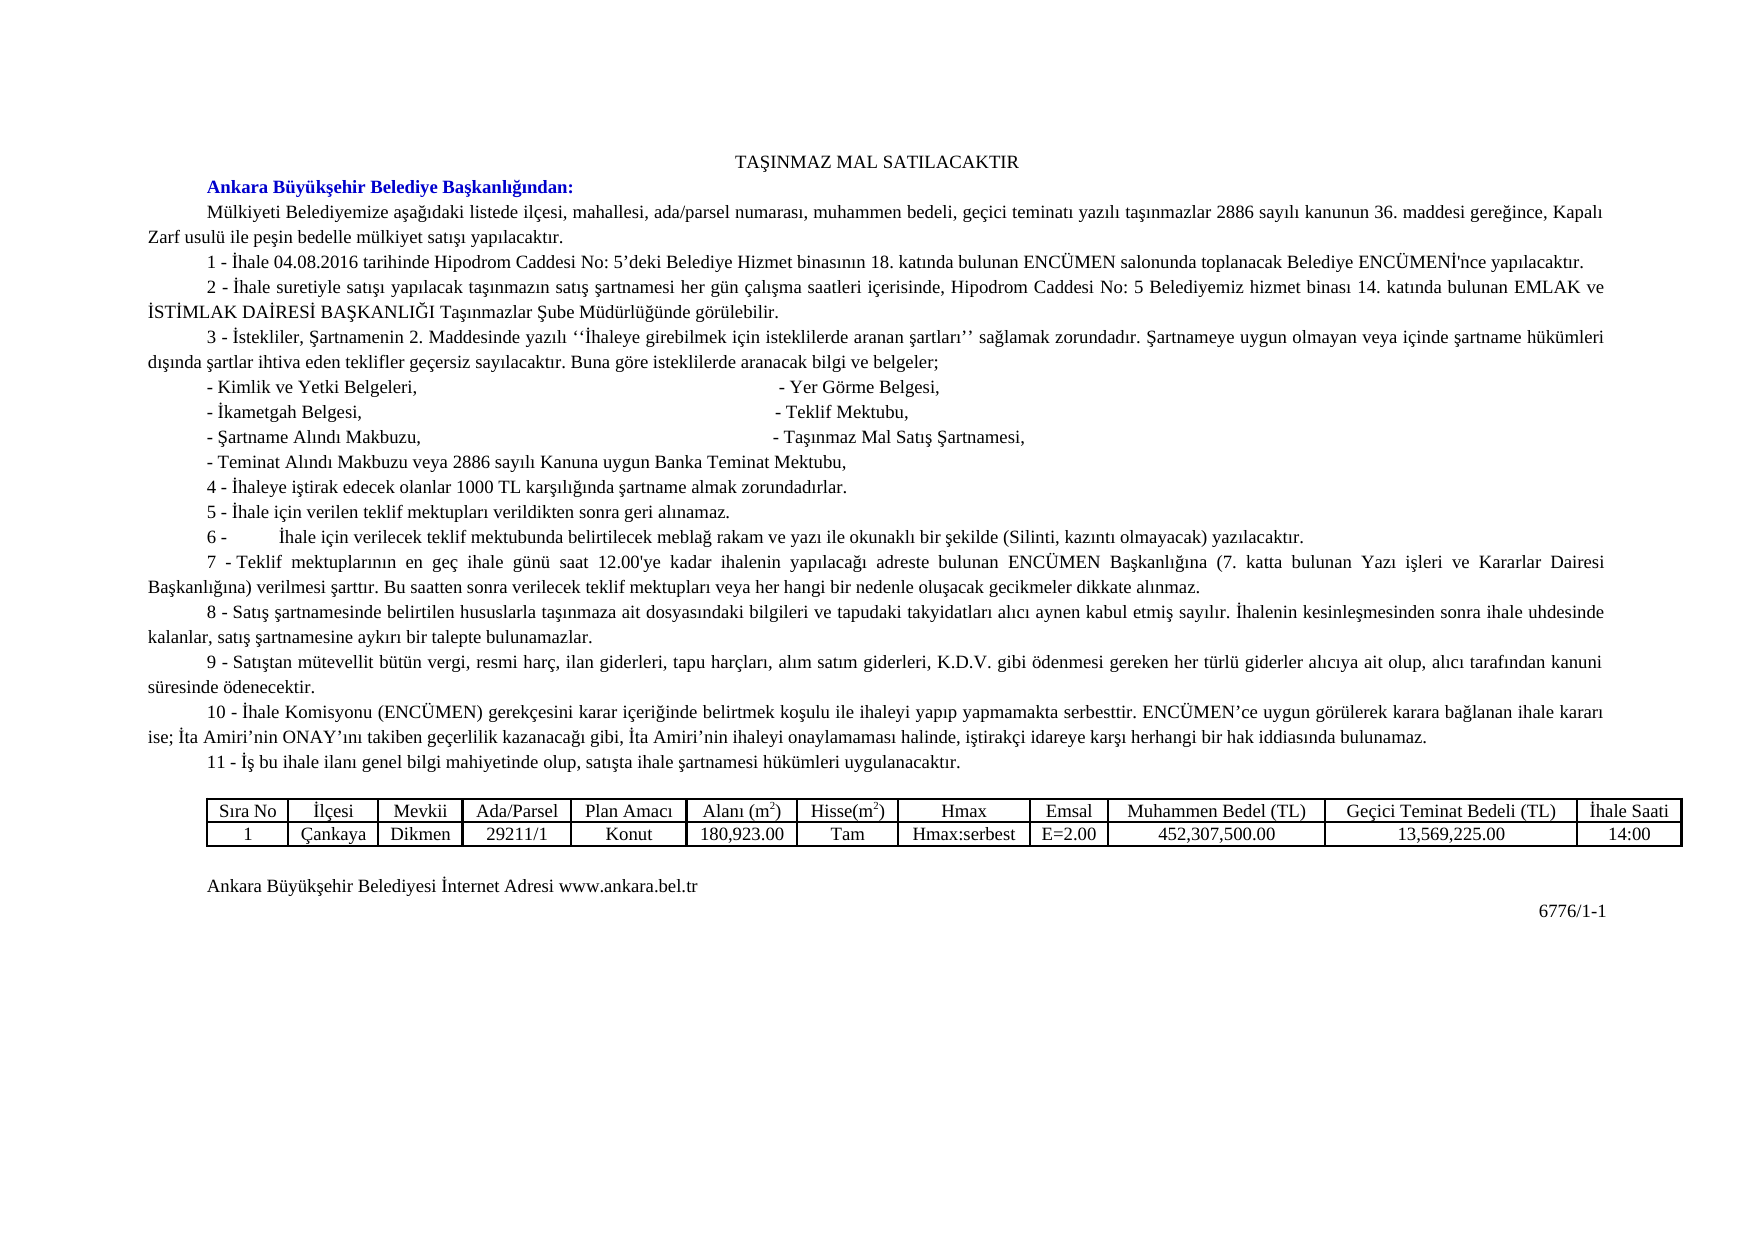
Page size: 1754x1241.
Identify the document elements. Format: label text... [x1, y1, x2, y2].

table_cell 14:00 [1578, 823, 1680, 845]
table_cell Dikmen [379, 823, 461, 845]
table_cell Hmax:serbest [899, 823, 1029, 845]
text TAŞINMAZ MAL SATILACAKTIR [148, 148, 1606, 173]
table_cell Tam [798, 823, 897, 845]
table_header Geçici Teminat Bedeli (TL) [1326, 800, 1576, 821]
text 6776/1-1 [148, 897, 1606, 922]
table_header Hmax [899, 800, 1029, 821]
table_cell E=2.00 [1031, 823, 1107, 845]
table_cell 452,307,500.00 [1109, 823, 1324, 845]
table_header Hisse(m2) [798, 800, 897, 821]
text 1 - İhale 04.08.2016 tarihinde Hipodrom Caddesi No: 5’deki Belediye Hizmet binasının 18. katında bulunan ENCÜMEN salonunda toplanacak Belediye ENCÜMENİ'nce yapılacaktır. [148, 248, 1606, 273]
table_cell 29211/1 [464, 823, 570, 845]
table_header İhale Saati [1578, 800, 1680, 821]
table_cell Çankaya [289, 823, 377, 845]
text - Şartname Alındı Makbuzu, - Taşınmaz Mal Satış Şartnamesi, [148, 423, 1606, 448]
table_cell 180,923.00 [688, 823, 796, 845]
text 11 - İş bu ihale ilanı genel bilgi mahiyetinde olup, satışta ihale şartnamesi hükümleri uygulanacaktır. [148, 748, 1606, 773]
text 7 - Teklif mektuplarının en geç ihale günü saat 12.00'ye kadar ihalenin yapılacağı adreste bulunan ENCÜMEN Başkanlığına (7. katta bulunan Yazı işleri ve Kararlar Dairesi Başkanlığına) verilmesi şarttır. Bu saatten sonra verilecek teklif mektupları veya her hangi bir nedenle oluşacak gecikmeler dikkate alınmaz. [148, 548, 1606, 598]
table_header Sıra No [208, 800, 287, 821]
table_header Muhammen Bedel (TL) [1109, 800, 1324, 821]
text Ankara Büyükşehir Belediyesi İnternet Adresi www.ankara.bel.tr [148, 872, 1606, 897]
text 5 - İhale için verilen teklif mektupları verildikten sonra geri alınamaz. [148, 498, 1606, 523]
table_cell Konut [572, 823, 685, 845]
table_header Plan Amacı [572, 800, 685, 821]
text 2 - İhale suretiyle satışı yapılacak taşınmazın satış şartnamesi her gün çalışma saatleri içerisinde, Hipodrom Caddesi No: 5 Belediyemiz hizmet binası 14. katında bulunan EMLAK ve İSTİMLAK DAİRESİ BAŞKANLIĞI Taşınmazlar Şube Müdürlüğünde görülebilir. [148, 273, 1606, 323]
text 4 - İhaleye iştirak edecek olanlar 1000 TL karşılığında şartname almak zorundadırlar. [148, 473, 1606, 498]
table_cell 13,569,225.00 [1326, 823, 1576, 845]
text - Teminat Alındı Makbuzu veya 2886 sayılı Kanuna uygun Banka Teminat Mektubu, [148, 448, 1606, 473]
text 9 - Satıştan mütevellit bütün vergi, resmi harç, ilan giderleri, tapu harçları, alım satım giderleri, K.D.V. gibi ödenmesi gereken her türlü giderler alıcıya ait olup, alıcı tarafından kanuni süresinde ödenecektir. [148, 648, 1606, 698]
text Ankara Büyükşehir Belediye Başkanlığından: [148, 173, 1606, 198]
text Mülkiyeti Belediyemize aşağıdaki listede ilçesi, mahallesi, ada/parsel numarası, muhammen bedeli, geçici teminatı yazılı taşınmazlar 2886 sayılı kanunun 36. maddesi gereğince, Kapalı Zarf usulü ile peşin bedelle mülkiyet satışı yapılacaktır. [148, 198, 1606, 248]
text 8 - Satış şartnamesinde belirtilen hususlarla taşınmaza ait dosyasındaki bilgileri ve tapudaki takyidatları alıcı aynen kabul etmiş sayılır. İhalenin kesinleşmesinden sonra ihale uhdesinde kalanlar, satış şartnamesine aykırı bir talepte bulunamazlar. [148, 598, 1606, 648]
table_header Alanı (m2) [688, 800, 796, 821]
table_header Mevkii [379, 800, 461, 821]
table_cell 1 [208, 823, 287, 845]
table_header Ada/Parsel [464, 800, 570, 821]
table_header Emsal [1031, 800, 1107, 821]
table_header İlçesi [289, 800, 377, 821]
text - İkametgah Belgesi, - Teklif Mektubu, [148, 398, 1606, 423]
text 6 - İhale için verilecek teklif mektubunda belirtilecek meblağ rakam ve yazı ile okunaklı bir şekilde (Silinti, kazıntı olmayacak) yazılacaktır. [148, 523, 1606, 548]
text - Kimlik ve Yetki Belgeleri, - Yer Görme Belgesi, [148, 373, 1606, 398]
text 10 - İhale Komisyonu (ENCÜMEN) gerekçesini karar içeriğinde belirtmek koşulu ile ihaleyi yapıp yapmamakta serbesttir. ENCÜMEN’ce uygun görülerek karara bağlanan ihale kararı ise; İta Amiri’nin ONAY’ını takiben geçerlilik kazanacağı gibi, İta Amiri’nin ihaleyi onaylamaması halinde, iştirakçi idareye karşı herhangi bir hak iddiasında bulunamaz. [148, 698, 1606, 748]
text 3 - İstekliler, Şartnamenin 2. Maddesinde yazılı ‘‘İhaleye girebilmek için isteklilerde aranan şartları’’ sağlamak zorundadır. Şartnameye uygun olmayan veya içinde şartname hükümleri dışında şartlar ihtiva eden teklifler geçersiz sayılacaktır. Buna göre isteklilerde aranacak bilgi ve belgeler; [148, 323, 1606, 373]
